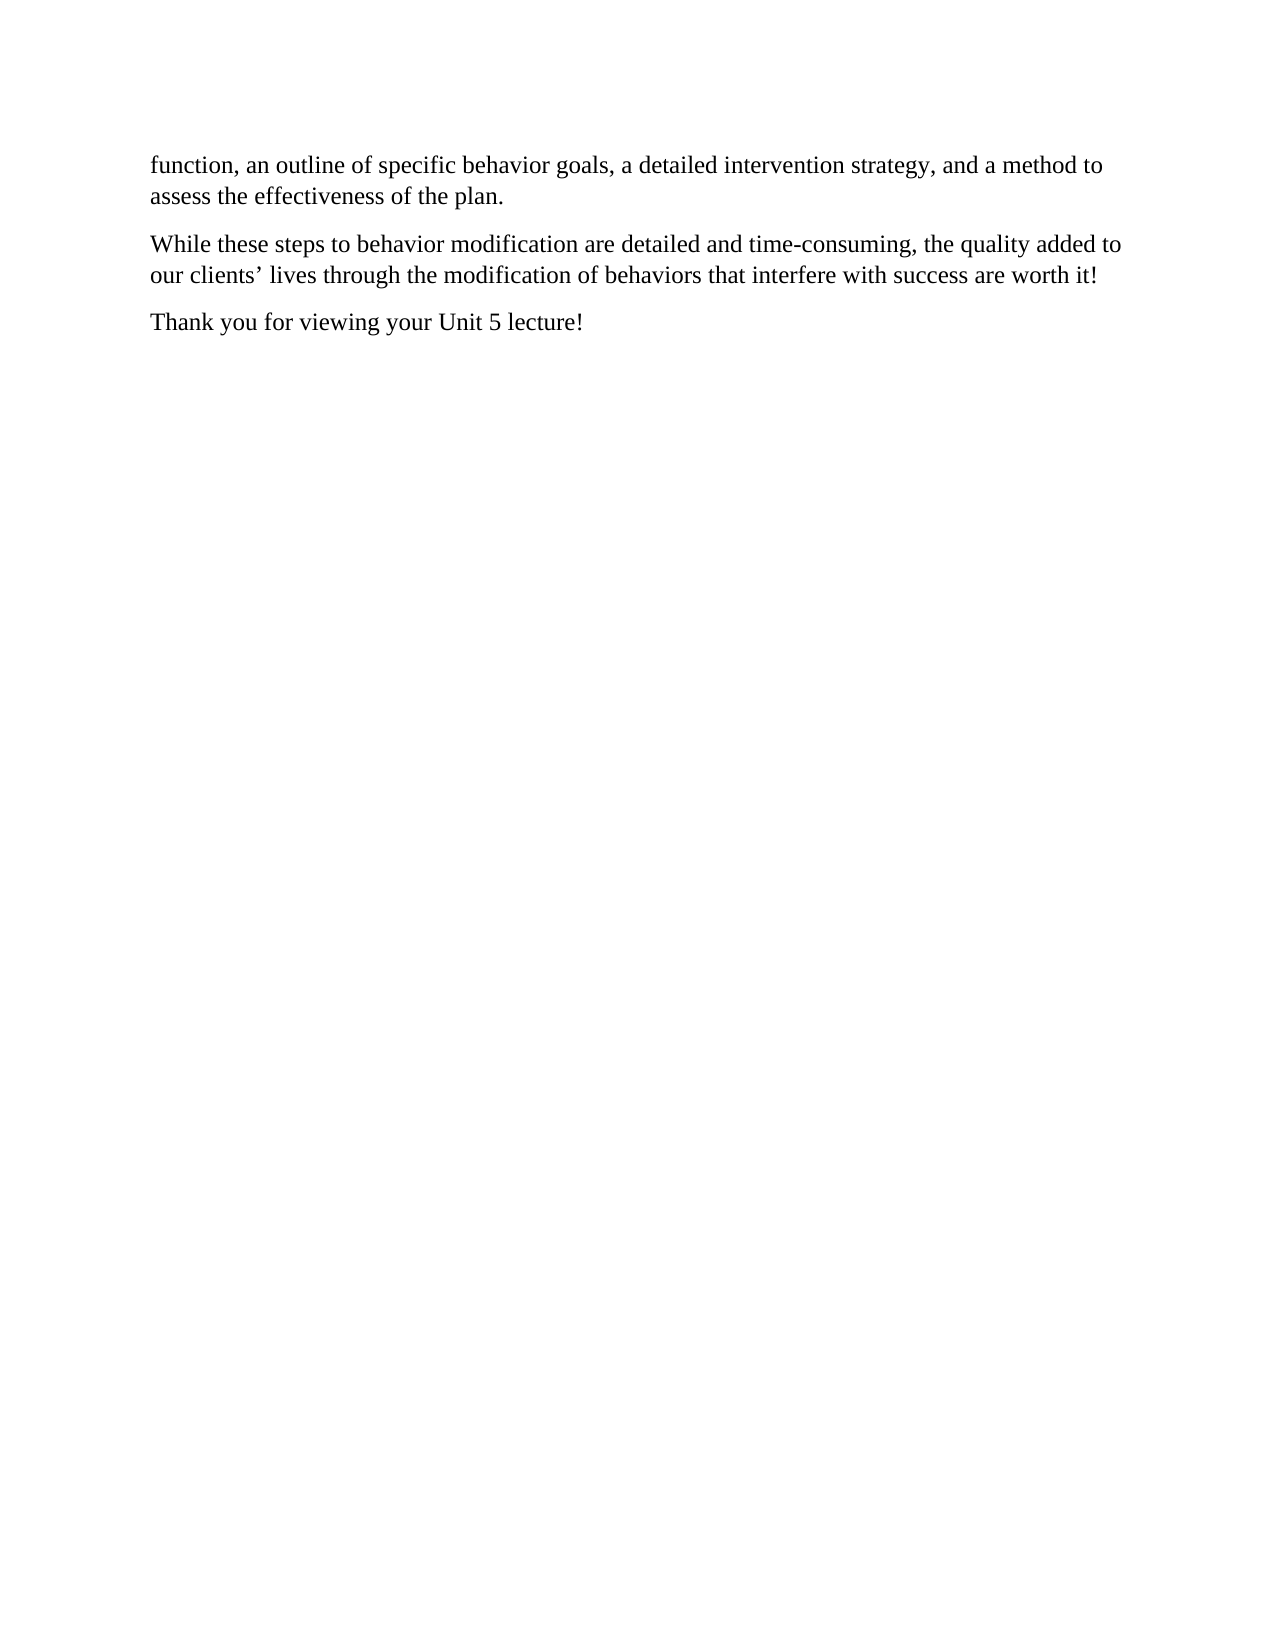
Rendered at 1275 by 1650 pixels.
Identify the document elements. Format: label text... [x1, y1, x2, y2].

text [150, 150, 1125, 210]
text Thank you for viewing your Unit 5 lecture! [150, 307, 1125, 336]
text While these steps to behavior modification are detailed and time-consuming, the quality added to our clients’ lives through the modification of behaviors that interfere with success are worth it! [150, 229, 1125, 288]
